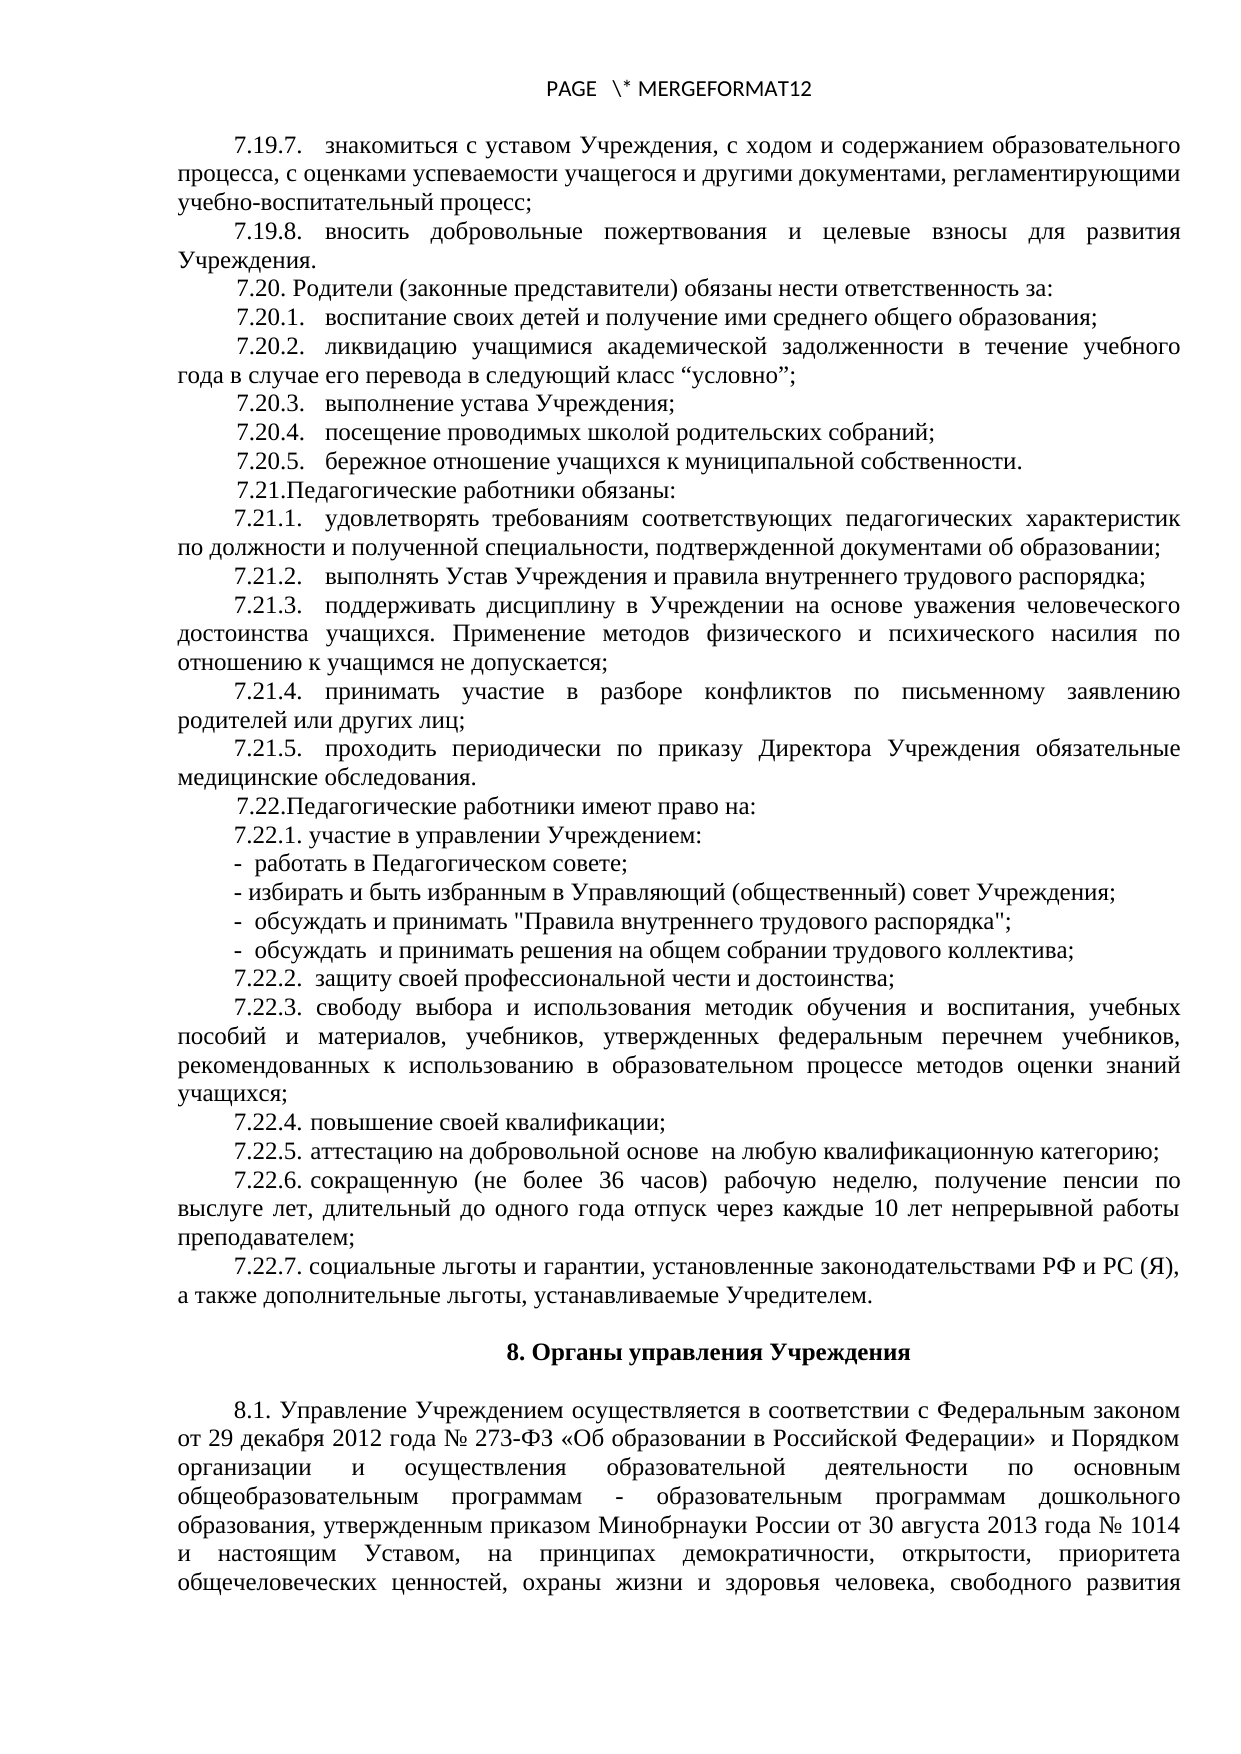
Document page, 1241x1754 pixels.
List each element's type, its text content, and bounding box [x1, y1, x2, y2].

text - обсуждать и принимать решения на общем собрании трудового коллектива; [177, 935, 1181, 963]
text 7.20.3. выполнение устава Учреждения; [177, 388, 1181, 417]
text - избирать и быть избранным в Управляющий (общественный) совет Учреждения; [177, 877, 1181, 906]
text 7.20.2. ликвидацию учащимися академической задолженности в течение учебного года в случае его перевода в следующий класс “условно”; [177, 331, 1181, 388]
text 7.22.3. свободу выбора и использования методик обучения и воспитания, учебных пособий и материалов, учебников, утвержденных федеральным перечнем учебников, рекомендованных к использованию в образовательном процессе методов оценки знаний учащихся; [177, 992, 1181, 1107]
text 7.19.7. знакомиться с уставом Учреждения, с ходом и содержанием образовательного процесса, с оценками успеваемости учащегося и другими документами, регламентирующими учебно-воспитательный процесс; [177, 130, 1181, 216]
text 7.22.Педагогические работники имеют право на: [177, 791, 1181, 820]
text 7.20.1. воспитание своих детей и получение ими среднего общего образования; [177, 302, 1181, 331]
text 7.20. Родители (законные представители) обязаны нести ответственность за: [177, 273, 1181, 302]
text 7.20.5. бережное отношение учащихся к муниципальной собственности. [177, 446, 1181, 475]
text 7.22.1. участие в управлении Учреждением: [177, 820, 1181, 848]
text 7.22.7. социальные льготы и гарантии, установленные законодательствами РФ и РС (Я), а также дополнительные льготы, устанавливаемые Учредителем. [177, 1251, 1181, 1308]
text 7.20.4. посещение проводимых школой родительских собраний; [177, 417, 1181, 446]
text 7.22.4. повышение своей квалификации; [177, 1107, 1181, 1136]
text 7.21.4. принимать участие в разборе конфликтов по письменному заявлению родителей или других лиц; [177, 676, 1181, 733]
text 8. Органы управления Учреждения [177, 1337, 1181, 1366]
text 7.22.6. сокращенную (не более 36 часов) рабочую неделю, получение пенсии по выслуге лет, длительный до одного года отпуск через каждые 10 лет непрерывной работы преподавателем; [177, 1165, 1181, 1251]
text 7.19.8. вносить добровольные пожертвования и целевые взносы для развития Учреждения. [177, 216, 1181, 273]
text 7.21.Педагогические работники обязаны: [177, 475, 1181, 503]
text - работать в Педагогическом совете; [177, 848, 1181, 877]
text 7.21.2. выполнять Устав Учреждения и правила внутреннего трудового распорядка; [177, 561, 1181, 590]
text 7.22.2. защиту своей профессиональной чести и достоинства; [177, 963, 1181, 992]
text - обсуждать и принимать "Правила внутреннего трудового распорядка"; [177, 906, 1181, 935]
text 7.21.3. поддерживать дисциплину в Учреждении на основе уважения человеческого достоинства учащихся. Применение методов физического и психического насилия по отношению к учащимся не допускается; [177, 590, 1181, 676]
text 7.21.5. проходить периодически по приказу Директора Учреждения обязательные медицинские обследования. [177, 733, 1181, 791]
text 7.22.5. аттестацию на добровольной основе на любую квалификационную категорию; [177, 1136, 1181, 1165]
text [177, 1395, 1181, 1596]
text 7.21.1. удовлетворять требованиям соответствующих педагогических характеристик по должности и полученной специальности, подтвержденной документами об образовании; [177, 503, 1181, 561]
